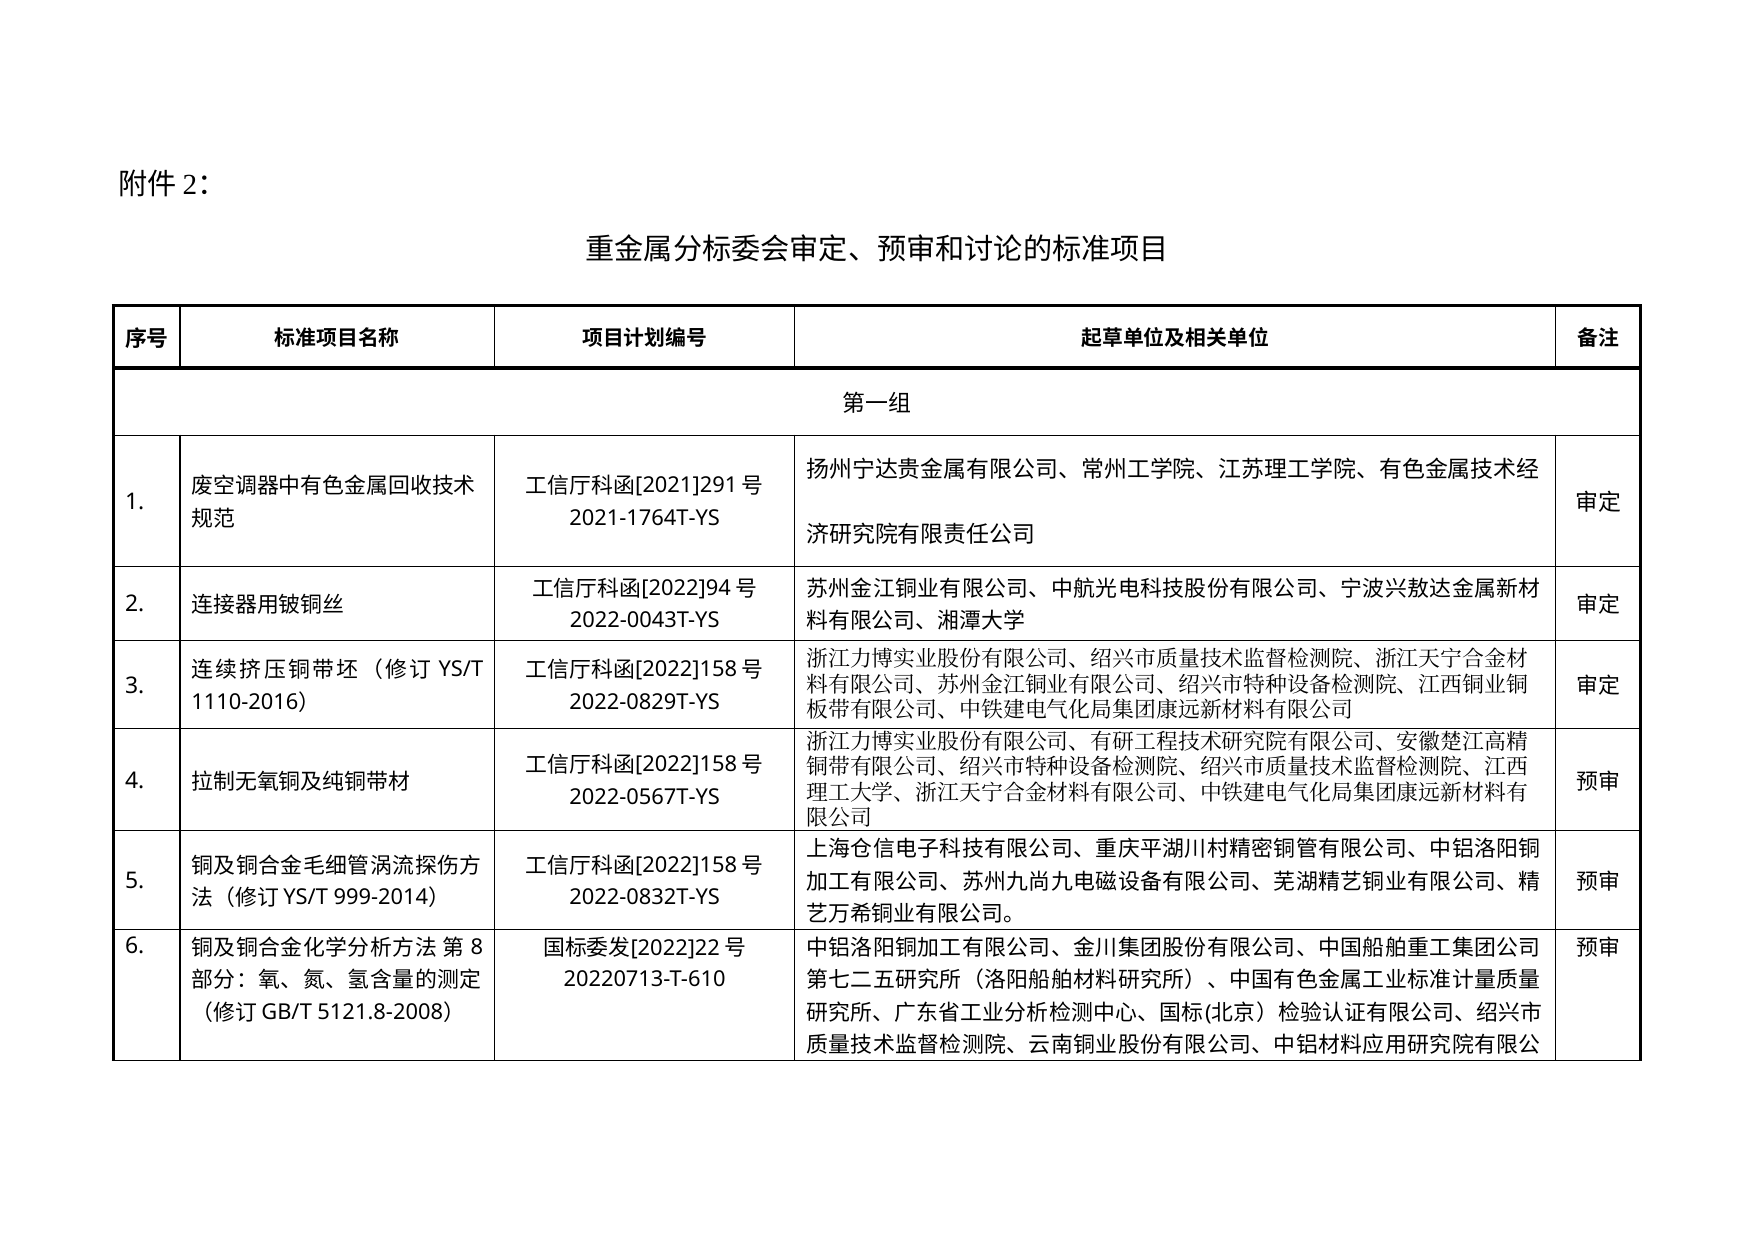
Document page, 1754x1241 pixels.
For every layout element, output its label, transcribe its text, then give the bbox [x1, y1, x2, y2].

table_cell [115, 930, 179, 1059]
table_cell [115, 831, 179, 928]
table_header 序号 [115, 307, 179, 366]
text 重金属分标委会审定、预审和讨论的标准项目 [101, 214, 1636, 279]
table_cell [181, 930, 494, 1059]
table_cell 浙江力博实业股份有限公司、有研工程技术研究院有限公司、安徽楚江高精铜带有限公司、绍兴市特种设备检测院、绍兴市质量技术监督检测院、江西理工大学、浙江天宁合金材料有限公司、中铁建电气化局集团康远新材料有限公司 [795, 729, 1555, 830]
table_cell 工信厅科函[2022]158号2022-0567T-YS [495, 729, 794, 830]
table_cell 工信厅科函[2022]158号2022-0832T-YS [495, 831, 794, 928]
table_cell 铜及铜合金毛细管涡流探伤方法（修订YS/T 999-2014） [181, 831, 494, 928]
table_cell 预审 [1556, 729, 1639, 830]
table_cell 预审 [1556, 930, 1639, 1059]
text 附件2： [118, 149, 1636, 214]
table_cell 工信厅科函[2022]94号2022-0043T-YS [495, 567, 794, 639]
table_header 备注 [1556, 307, 1639, 366]
table_cell [115, 729, 179, 830]
table_cell 苏州金江铜业有限公司、中航光电科技股份有限公司、宁波兴敖达金属新材料有限公司、湘潭大学 [795, 567, 1555, 639]
table_header 项目计划编号 [495, 307, 794, 366]
table_cell 第一组 [115, 370, 1639, 434]
table_cell 工信厅科函[2021]291号2021-1764T-YS [495, 436, 794, 566]
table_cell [795, 930, 1555, 1059]
table_cell [115, 641, 179, 728]
table_header 起草单位及相关单位 [795, 307, 1555, 366]
table_cell 审定 [1556, 641, 1639, 728]
table_cell 上海仓信电子科技有限公司、重庆平湖川村精密铜管有限公司、中铝洛阳铜加工有限公司、苏州九尚九电磁设备有限公司、芜湖精艺铜业有限公司、精艺万希铜业有限公司。 [795, 831, 1555, 928]
table_cell 预审 [1556, 831, 1639, 928]
table_cell [115, 567, 179, 639]
table_cell 废空调器中有色金属回收技术规范 [181, 436, 494, 566]
table_cell 国标委发[2022]22号 20220713-T-610 [495, 930, 794, 1059]
table_cell 工信厅科函[2022]158号2022-0829T-YS [495, 641, 794, 728]
table_header 标准项目名称 [181, 307, 494, 366]
table_cell 审定 [1556, 567, 1639, 639]
table_cell 扬州宁达贵金属有限公司、常州工学院、江苏理工学院、有色金属技术经济研究院有限责任公司 [795, 436, 1555, 566]
table_cell 连续挤压铜带坯（修订YS/T 1110-2016） [181, 641, 494, 728]
table_cell 浙江力博实业股份有限公司、绍兴市质量技术监督检测院、浙江天宁合金材料有限公司、苏州金江铜业有限公司、绍兴市特种设备检测院、江西铜业铜板带有限公司、中铁建电气化局集团康远新材料有限公司 [795, 641, 1555, 728]
table_cell 审定 [1556, 436, 1639, 566]
table_cell [115, 436, 179, 566]
table_cell 拉制无氧铜及纯铜带材 [181, 729, 494, 830]
table_cell 连接器用铍铜丝 [181, 567, 494, 639]
